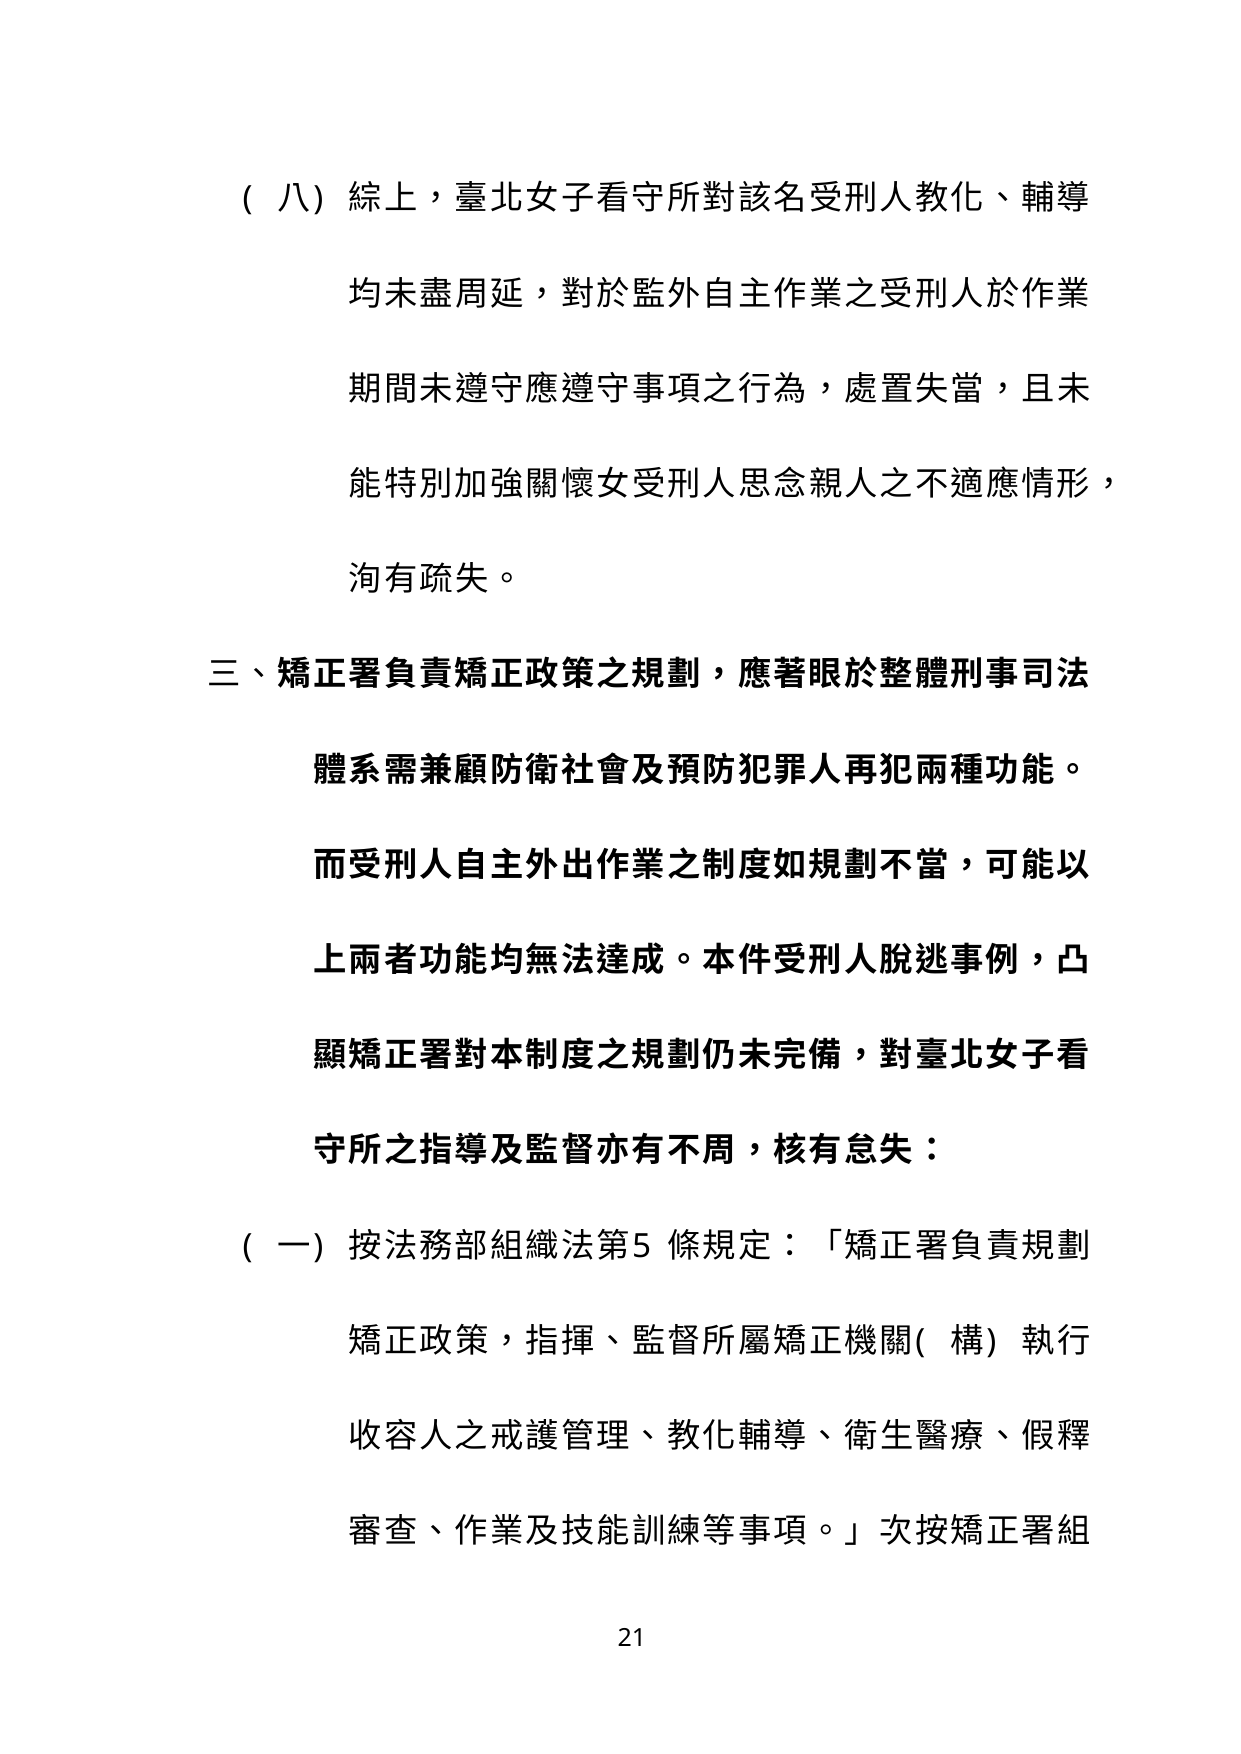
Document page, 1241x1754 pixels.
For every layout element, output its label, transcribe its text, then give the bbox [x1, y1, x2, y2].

subtitle 矯正署負責矯正政策之規劃，應著眼於整體刑事司法體系需兼顧防衛社會及預防犯罪人再犯兩種功能。而受刑人自主外出作業之制度如規劃不當，可能以上兩者功能均無法達成。本件受刑人脫逃事例，凸顯矯正署對本制度之規劃仍未完備，對臺北女子看守所之指導及監督亦有不周，核有怠失： [207, 624, 1092, 1195]
subtitle 綜上，臺北女子看守所對該名受刑人教化、輔導均未盡周延，對於監外自主作業之受刑人於作業期間未遵守應遵守事項之行為，處置失當，且未能特別加強關懷女受刑人思念親人之不適應情形，洵有疏失。 [242, 148, 1092, 624]
